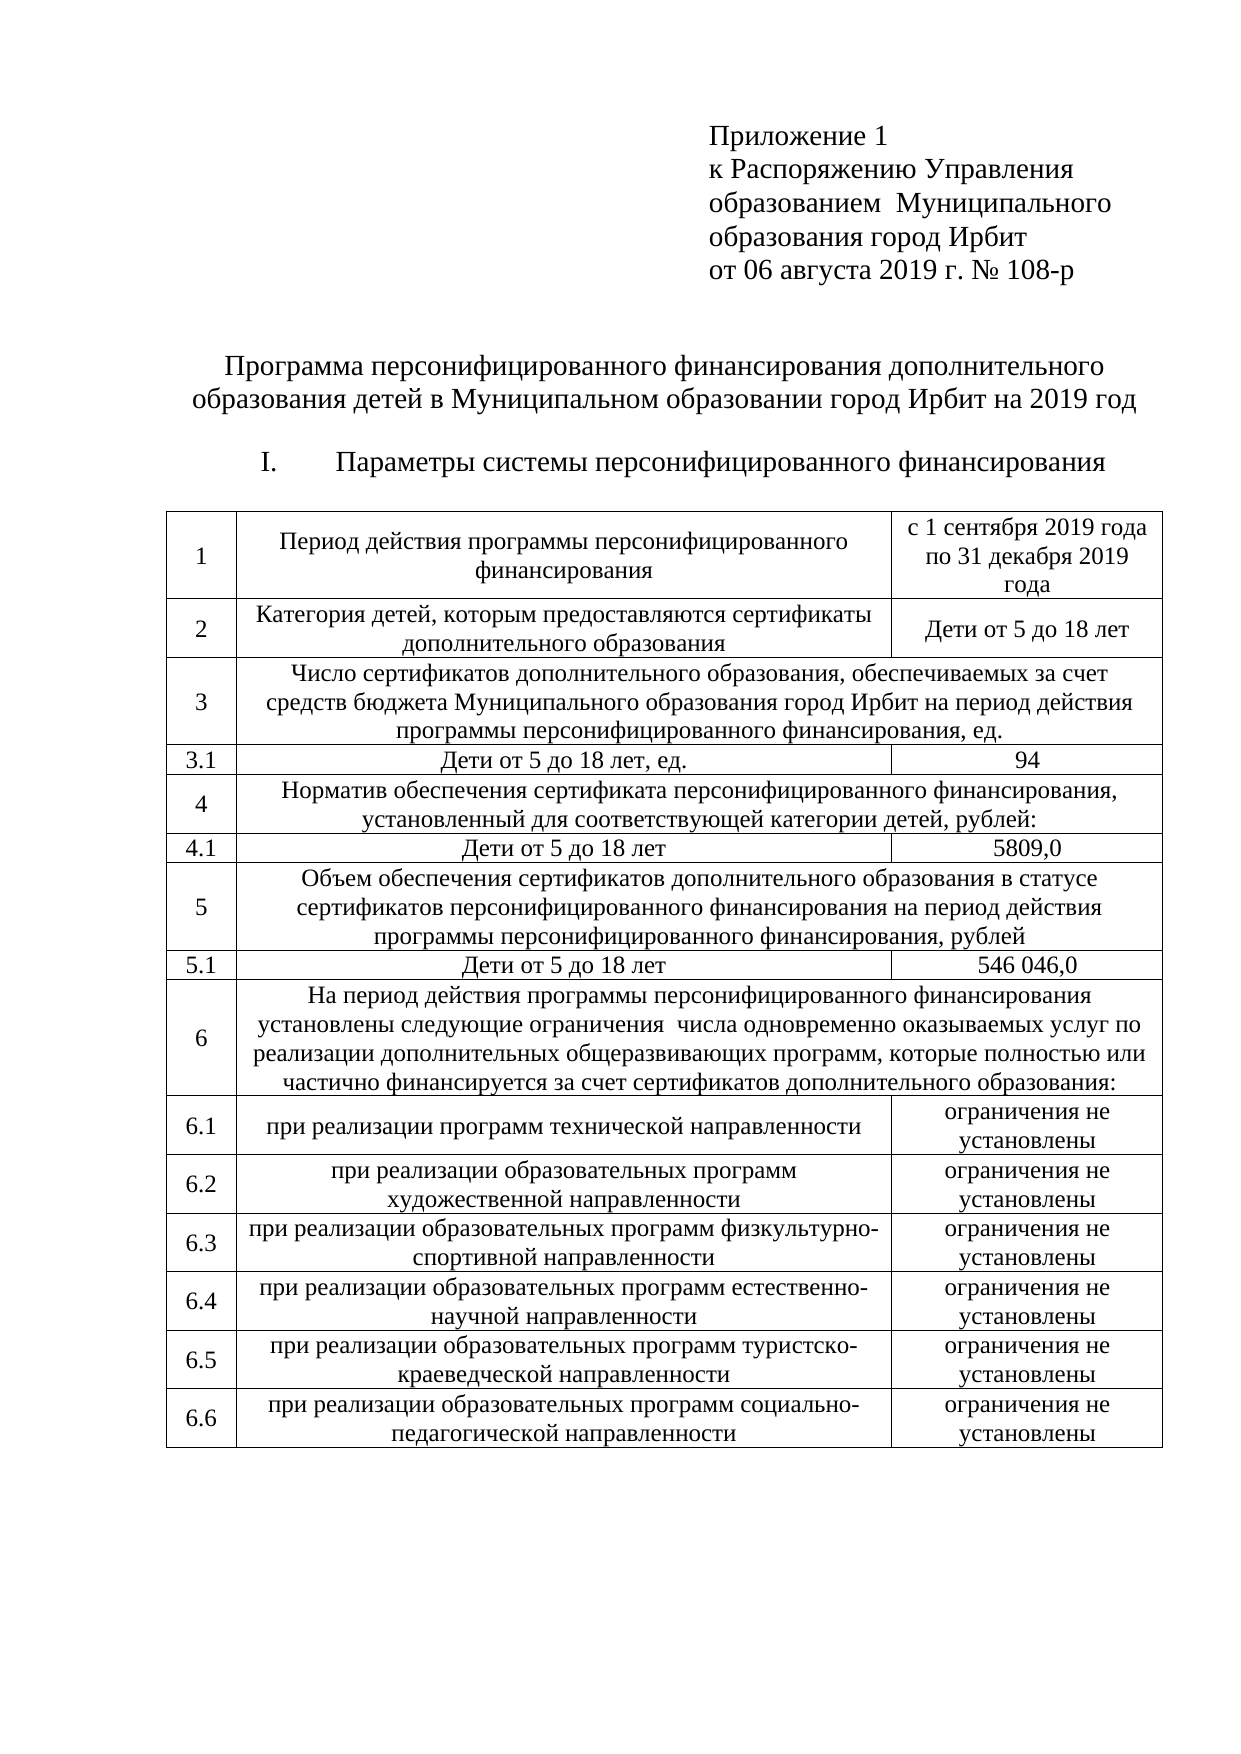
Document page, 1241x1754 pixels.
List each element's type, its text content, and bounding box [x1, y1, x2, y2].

table_cell 94 [892, 745, 1162, 774]
table_cell Число сертификатов дополнительного образования, обеспечиваемых за счет средств бюджета Муниципального образования город Ирбит на период действия программы персонифицированного финансирования, ед. [237, 658, 1162, 744]
table_cell ограничения не установлены [892, 1272, 1162, 1329]
text к Распоряжению Управления образованием Муниципального образования город Ирбит [709, 152, 1152, 252]
table_cell при реализации программ технической направленности [237, 1096, 891, 1154]
table_cell Дети от 5 до 18 лет [237, 951, 891, 979]
table_cell при реализации образовательных программ физкультурно-спортивной направленности [237, 1214, 891, 1271]
table_cell Дети от 5 до 18 лет [237, 834, 891, 862]
table_cell 6.1 [167, 1096, 236, 1154]
table_cell при реализации образовательных программ естественно-научной направленности [237, 1272, 891, 1329]
table_cell при реализации образовательных программ социально-педагогической направленности [237, 1389, 891, 1447]
table_header с 1 сентября 2019 года по 31 декабря 2019 года [892, 512, 1162, 598]
table_cell 3 [167, 658, 236, 744]
table_cell Дети от 5 до 18 лет [892, 599, 1162, 657]
table_cell 6.2 [167, 1155, 236, 1212]
table_cell ограничения не установлены [892, 1155, 1162, 1212]
table_cell 5809,0 [892, 834, 1162, 862]
text от 06 августа 2019 г. № 108-р [709, 252, 1152, 286]
text Программа персонифицированного финансирования дополнительного образования детей в Муниципальном образовании город Ирбит на 2019 год [177, 348, 1152, 415]
table_cell 4.1 [167, 834, 236, 862]
table_cell 2 [167, 599, 236, 657]
table_header 1 [167, 512, 236, 598]
table_cell при реализации образовательных программ туристско-краеведческой направленности [237, 1331, 891, 1388]
table_cell ограничения не установлены [892, 1096, 1162, 1154]
table_cell 3.1 [167, 745, 236, 774]
table_cell ограничения не установлены [892, 1331, 1162, 1388]
table_cell Норматив обеспечения сертификата персонифицированного финансирования, установленный для соответствующей категории детей, рублей: [237, 775, 1162, 832]
table_cell 546 046,0 [892, 951, 1162, 979]
table_cell 6.3 [167, 1214, 236, 1271]
table_cell Объем обеспечения сертификатов дополнительного образования в статусе сертификатов персонифицированного финансирования на период действия программы персонифицированного финансирования, рублей [237, 863, 1162, 949]
table_header Период действия программы персонифицированного финансирования [237, 512, 891, 598]
table_cell 5 [167, 863, 236, 949]
table_cell 6 [167, 980, 236, 1095]
table_cell 4 [167, 775, 236, 832]
list Параметры системы персонифицированного финансирования [215, 444, 1152, 477]
table_cell Категория детей, которым предоставляются сертификаты дополнительного образования [237, 599, 891, 657]
table_cell 5.1 [167, 951, 236, 979]
text Приложение 1 [709, 118, 1152, 152]
table_cell при реализации образовательных программ художественной направленности [237, 1155, 891, 1212]
table_cell 6.6 [167, 1389, 236, 1447]
table_cell На период действия программы персонифицированного финансирования установлены следующие ограничения числа одновременно оказываемых услуг по реализации дополнительных общеразвивающих программ, которые полностью или частично финансируется за счет сертификатов дополнительного образования: [237, 980, 1162, 1095]
table_cell ограничения не установлены [892, 1214, 1162, 1271]
table_cell 6.5 [167, 1331, 236, 1388]
table_cell 6.4 [167, 1272, 236, 1329]
table_cell ограничения не установлены [892, 1389, 1162, 1447]
table_cell Дети от 5 до 18 лет, ед. [237, 745, 891, 774]
